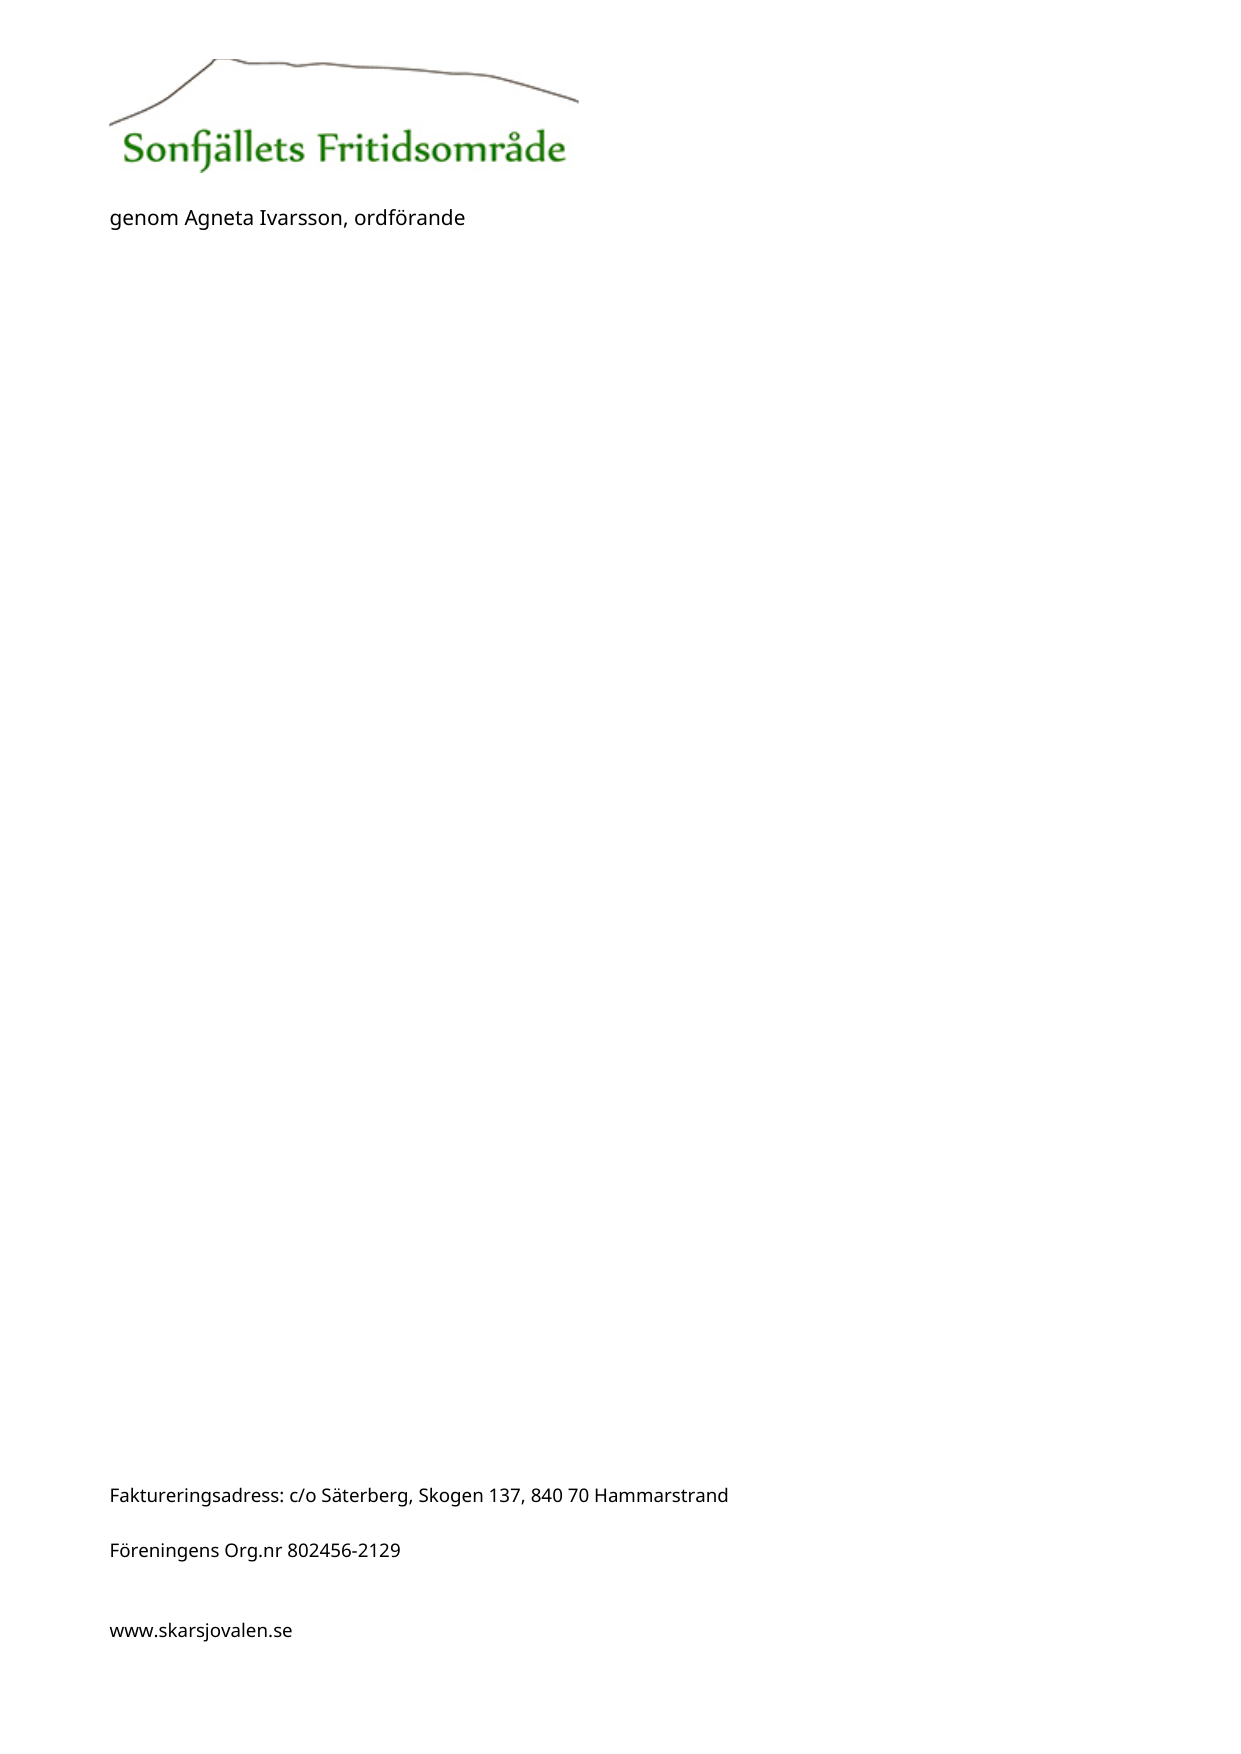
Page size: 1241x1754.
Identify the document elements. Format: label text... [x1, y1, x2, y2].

text genom Agneta Ivarsson, ordförande [109, 203, 1131, 232]
picture [109, 59, 579, 173]
